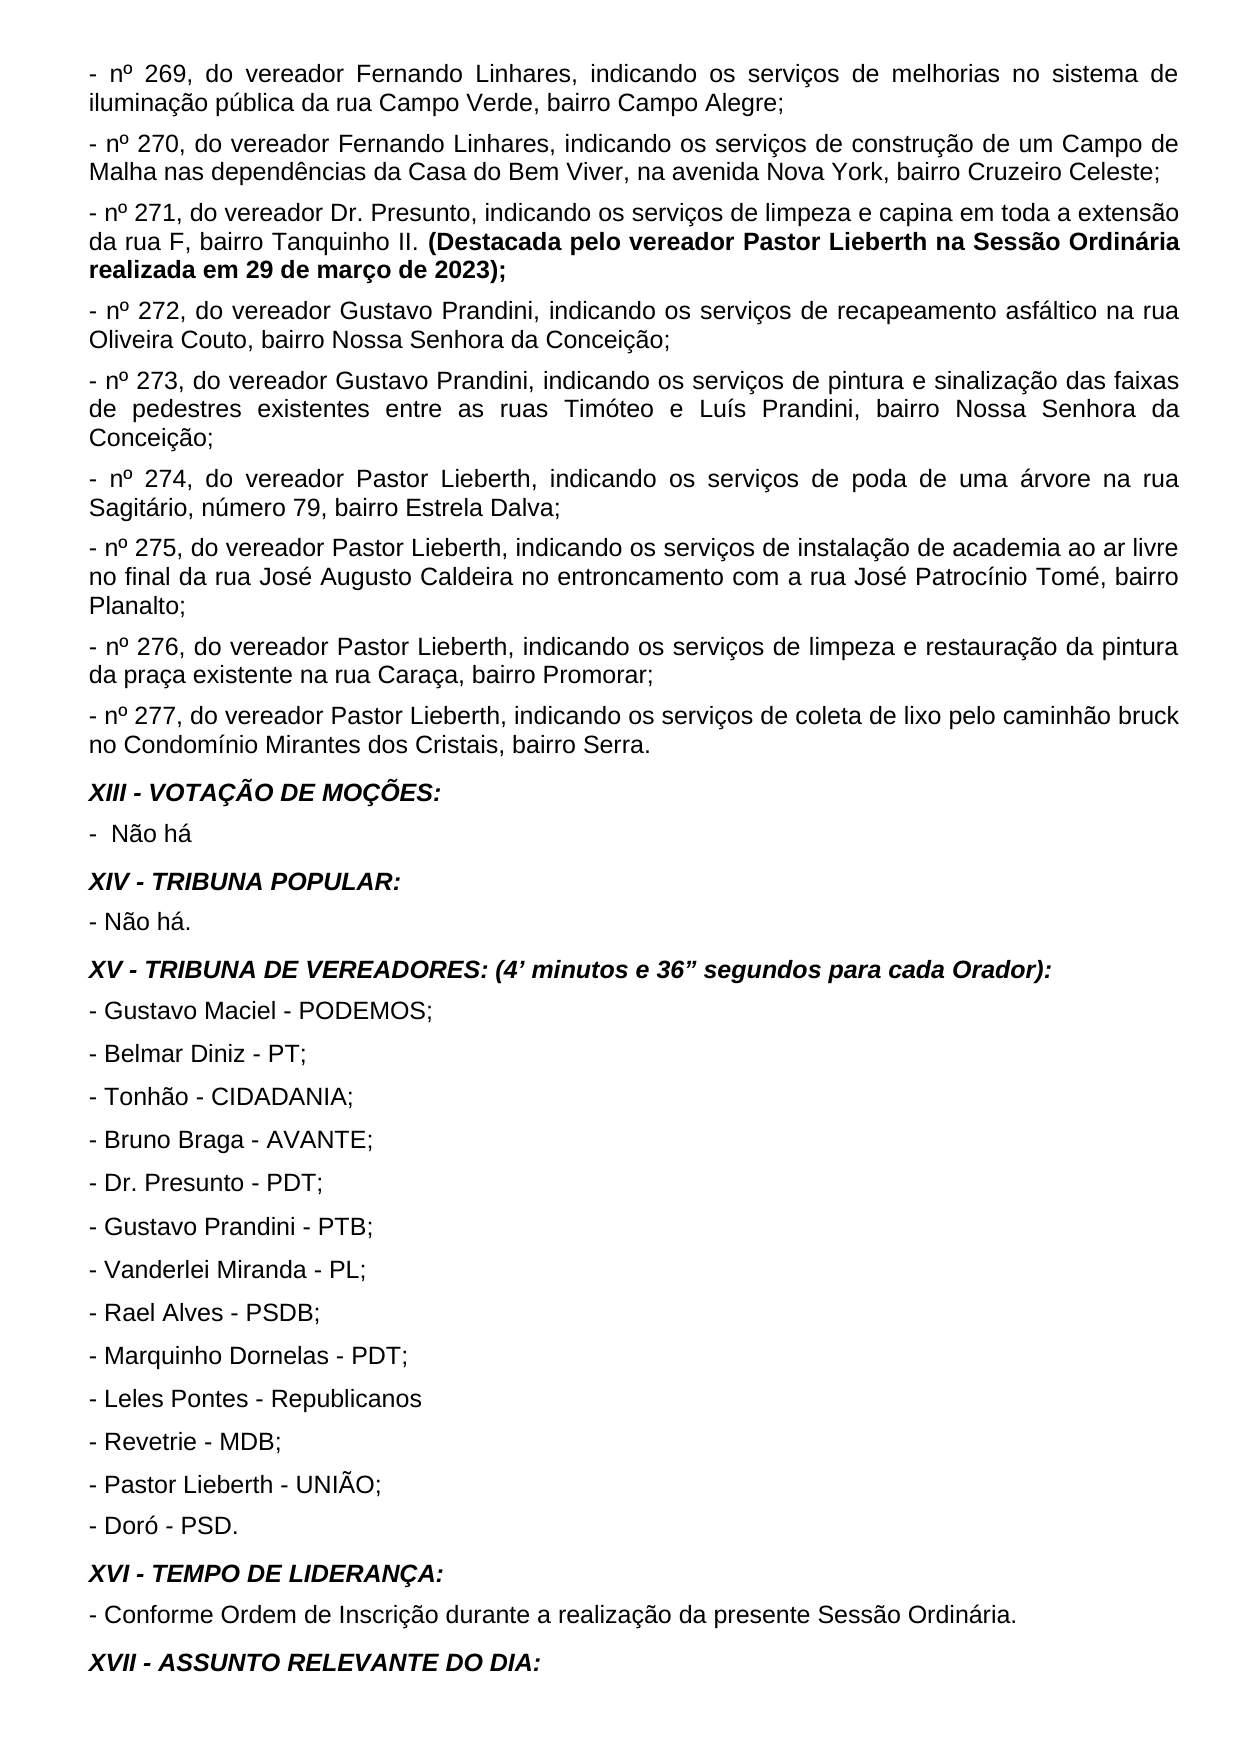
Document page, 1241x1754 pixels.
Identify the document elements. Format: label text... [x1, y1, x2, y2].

text - Conforme Ordem de Inscrição durante a realização da presente Sessão Ordinária. [89, 1599, 1181, 1628]
text - nº 277, do vereador Pastor Lieberth, indicando os serviços de coleta de lixo pelo caminhão bruck no Condomínio Mirantes dos Cristais, bairro Serra. [89, 701, 1181, 759]
text - Rael Alves - PSDB; [89, 1298, 1181, 1326]
text - nº 276, do vereador Pastor Lieberth, indicando os serviços de limpeza e restauração da pintura da praça existente na rua Caraça, bairro Promorar; [89, 632, 1181, 689]
text XIV - TRIBUNA POPULAR: [89, 866, 1181, 895]
text - Não há. [89, 907, 1181, 936]
text - nº 274, do vereador Pastor Lieberth, indicando os serviços de poda de uma árvore na rua Sagitário, número 79, bairro Estrela Dalva; [89, 464, 1181, 521]
text XIII - VOTAÇÃO DE MOÇÕES: [89, 778, 1181, 807]
text XVI - TEMPO DE LIDERANÇA: [89, 1559, 1181, 1588]
text - Belmar Diniz - PT; [89, 1039, 1181, 1068]
text - Doró - PSD. [89, 1511, 1181, 1540]
text - nº 271, do vereador Dr. Presunto, indicando os serviços de limpeza e capina em toda a extensão da rua F, bairro Tanquinho II. (Destacada pelo vereador Pastor Lieberth na Sessão Ordinária realizada em 29 de março de 2023); [89, 198, 1181, 284]
text - Vanderlei Miranda - PL; [89, 1254, 1181, 1283]
text - Leles Pontes - Republicanos [89, 1384, 1181, 1413]
text XV - TRIBUNA DE VEREADORES: (4’ minutos e 36” segundos para cada Orador): [89, 955, 1181, 984]
text - nº 269, do vereador Fernando Linhares, indicando os serviços de melhorias no sistema de iluminação pública da rua Campo Verde, bairro Campo Alegre; [89, 59, 1181, 117]
text - Marquinho Dornelas - PDT; [89, 1341, 1181, 1369]
text - Gustavo Maciel - PODEMOS; [89, 996, 1181, 1024]
text - Não há [89, 818, 1181, 847]
text - Gustavo Prandini - PTB; [89, 1211, 1181, 1240]
text - nº 275, do vereador Pastor Lieberth, indicando os serviços de instalação de academia ao ar livre no final da rua José Augusto Caldeira no entroncamento com a rua José Patrocínio Tomé, bairro Planalto; [89, 533, 1181, 620]
text - nº 272, do vereador Gustavo Prandini, indicando os serviços de recapeamento asfáltico na rua Oliveira Couto, bairro Nossa Senhora da Conceição; [89, 296, 1181, 354]
text - Bruno Braga - AVANTE; [89, 1125, 1181, 1154]
text - nº 273, do vereador Gustavo Prandini, indicando os serviços de pintura e sinalização das faixas de pedestres existentes entre as ruas Timóteo e Luís Prandini, bairro Nossa Senhora da Conceição; [89, 366, 1181, 452]
text - Dr. Presunto - PDT; [89, 1168, 1181, 1197]
text - Revetrie - MDB; [89, 1427, 1181, 1456]
text - Tonhão - CIDADANIA; [89, 1082, 1181, 1111]
text - nº 270, do vereador Fernando Linhares, indicando os serviços de construção de um Campo de Malha nas dependências da Casa do Bem Viver, na avenida Nova York, bairro Cruzeiro Celeste; [89, 128, 1181, 186]
text XVII - ASSUNTO RELEVANTE DO DIA: [89, 1647, 1181, 1676]
text - Pastor Lieberth - UNIÃO; [89, 1470, 1181, 1499]
